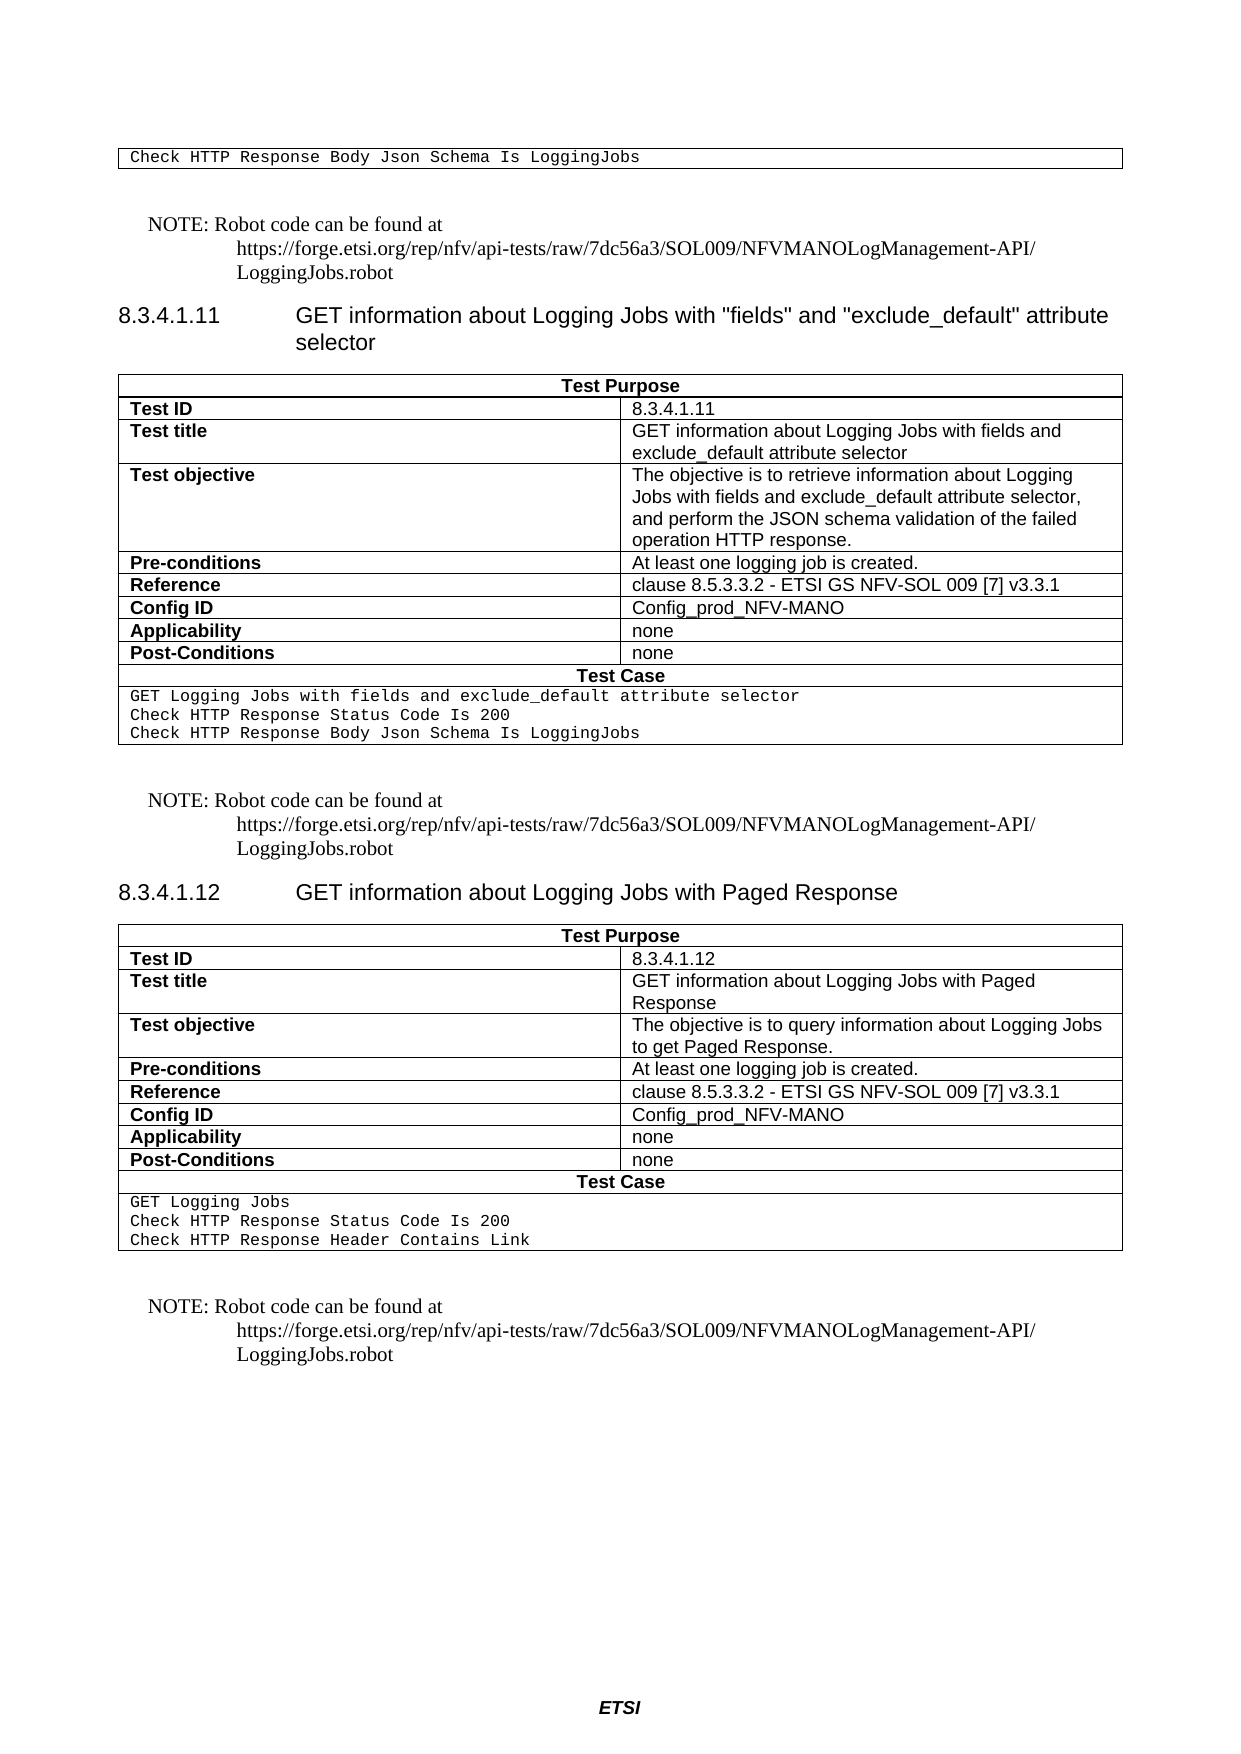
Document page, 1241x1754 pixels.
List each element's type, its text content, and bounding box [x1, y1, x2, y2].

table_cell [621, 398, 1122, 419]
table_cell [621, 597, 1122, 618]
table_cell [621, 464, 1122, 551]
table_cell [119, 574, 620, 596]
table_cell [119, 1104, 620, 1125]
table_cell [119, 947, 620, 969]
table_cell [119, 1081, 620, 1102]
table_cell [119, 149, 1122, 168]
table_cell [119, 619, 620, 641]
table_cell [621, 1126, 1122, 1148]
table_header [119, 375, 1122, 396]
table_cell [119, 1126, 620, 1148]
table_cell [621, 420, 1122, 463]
subtitle 8.3.4.1.11 GET information about Logging Jobs with "fields" and "exclude_default" attribute selector [118, 302, 1122, 355]
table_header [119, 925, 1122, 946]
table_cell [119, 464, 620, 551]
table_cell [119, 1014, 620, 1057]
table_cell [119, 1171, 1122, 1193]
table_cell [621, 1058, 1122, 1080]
text NOTE: Robot code can be found at https://forge.etsi.org/rep/nfv/api-tests/raw/7dc56a3/SOL009/NFVMANOLogManagement-API/LoggingJobs.robot [148, 211, 1122, 284]
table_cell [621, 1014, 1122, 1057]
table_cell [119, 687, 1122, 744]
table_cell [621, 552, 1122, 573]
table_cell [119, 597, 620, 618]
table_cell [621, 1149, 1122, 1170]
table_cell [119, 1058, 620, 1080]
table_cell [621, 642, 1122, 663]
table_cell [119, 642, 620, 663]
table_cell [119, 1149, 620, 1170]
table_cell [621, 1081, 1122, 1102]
subtitle 8.3.4.1.12 GET information about Logging Jobs with Paged Response [118, 878, 1122, 905]
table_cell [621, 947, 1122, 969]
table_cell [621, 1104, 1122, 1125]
text NOTE: Robot code can be found at https://forge.etsi.org/rep/nfv/api-tests/raw/7dc56a3/SOL009/NFVMANOLogManagement-API/LoggingJobs.robot [148, 788, 1122, 860]
text NOTE: Robot code can be found at https://forge.etsi.org/rep/nfv/api-tests/raw/7dc56a3/SOL009/NFVMANOLogManagement-API/LoggingJobs.robot [148, 1294, 1122, 1366]
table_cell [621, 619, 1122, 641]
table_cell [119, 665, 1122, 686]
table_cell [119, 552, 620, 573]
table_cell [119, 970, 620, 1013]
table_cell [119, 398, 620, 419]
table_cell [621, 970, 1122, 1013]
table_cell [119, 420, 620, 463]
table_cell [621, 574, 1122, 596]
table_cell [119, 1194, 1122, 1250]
